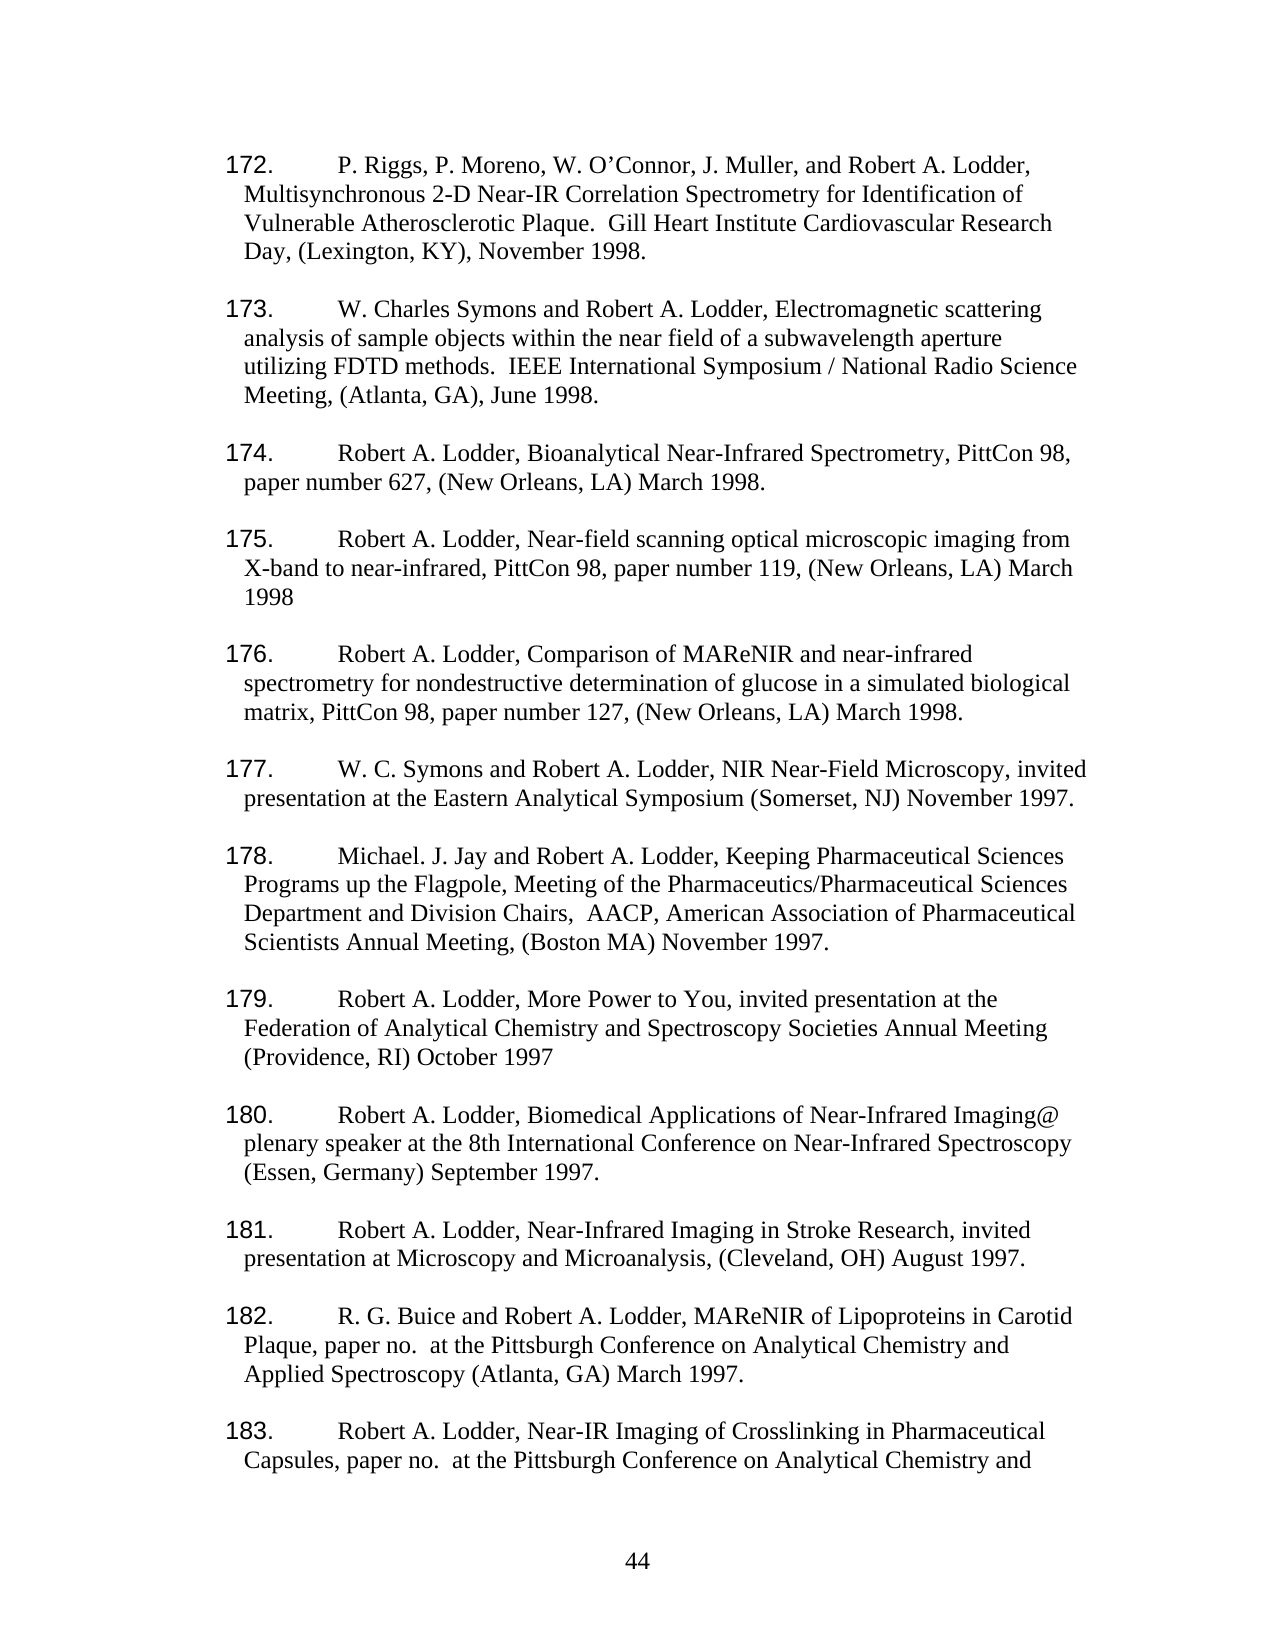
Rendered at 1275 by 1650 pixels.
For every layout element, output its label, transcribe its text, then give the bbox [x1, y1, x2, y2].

list Robert A. Lodder, Near-field scanning optical microscopic imaging from X-band to near-infrared, PittCon 98, paper number 119, (New Orleans, LA) March 1998 [225, 524, 1087, 610]
list Robert A. Lodder, Near-Infrared Imaging in Stroke Research, invited presentation at Microscopy and Microanalysis, (Cleveland, OH) August 1997. [225, 1215, 1087, 1272]
list R. G. Buice and Robert A. Lodder, MAReNIR of Lipoproteins in Carotid Plaque, paper no. at the Pittsburgh Conference on Analytical Chemistry and Applied Spectroscopy (Atlanta, GA) March 1997. [225, 1301, 1087, 1387]
list P. Riggs, P. Moreno, W. O’Connor, J. Muller, and Robert A. Lodder, Multisynchronous 2-D Near-IR Correlation Spectrometry for Identification of Vulnerable Atherosclerotic Plaque. Gill Heart Institute Cardiovascular Research Day, (Lexington, KY), November 1998. [225, 150, 1087, 265]
list Robert A. Lodder, More Power to You, invited presentation at the Federation of Analytical Chemistry and Spectroscopy Societies Annual Meeting (Providence, RI) October 1997 [225, 984, 1087, 1071]
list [225, 1416, 1087, 1474]
list Michael. J. Jay and Robert A. Lodder, Keeping Pharmaceutical Sciences Programs up the Flagpole, Meeting of the Pharmaceutics/Pharmaceutical Sciences Department and Division Chairs, AACP, American Association of Pharmaceutical Scientists Annual Meeting, (Boston MA) November 1997. [225, 841, 1087, 956]
list Robert A. Lodder, Bioanalytical Near-Infrared Spectrometry, PittCon 98, paper number 627, (New Orleans, LA) March 1998. [225, 438, 1087, 495]
list Robert A. Lodder, Comparison of MAReNIR and near-infrared spectrometry for nondestructive determination of glucose in a simulated biological matrix, PittCon 98, paper number 127, (New Orleans, LA) March 1998. [225, 639, 1087, 726]
list W. C. Symons and Robert A. Lodder, NIR Near-Field Microscopy, invited presentation at the Eastern Analytical Symposium (Somerset, NJ) November 1997. [225, 754, 1087, 812]
list Robert A. Lodder, Biomedical Applications of Near-Infrared Imaging@ plenary speaker at the 8th International Conference on Near-Infrared Spectroscopy (Essen, Germany) September 1997. [225, 1099, 1087, 1186]
list W. Charles Symons and Robert A. Lodder, Electromagnetic scattering analysis of sample objects within the near field of a subwavelength aperture utilizing FDTD methods. IEEE International Symposium / National Radio Science Meeting, (Atlanta, GA), June 1998. [225, 294, 1087, 409]
